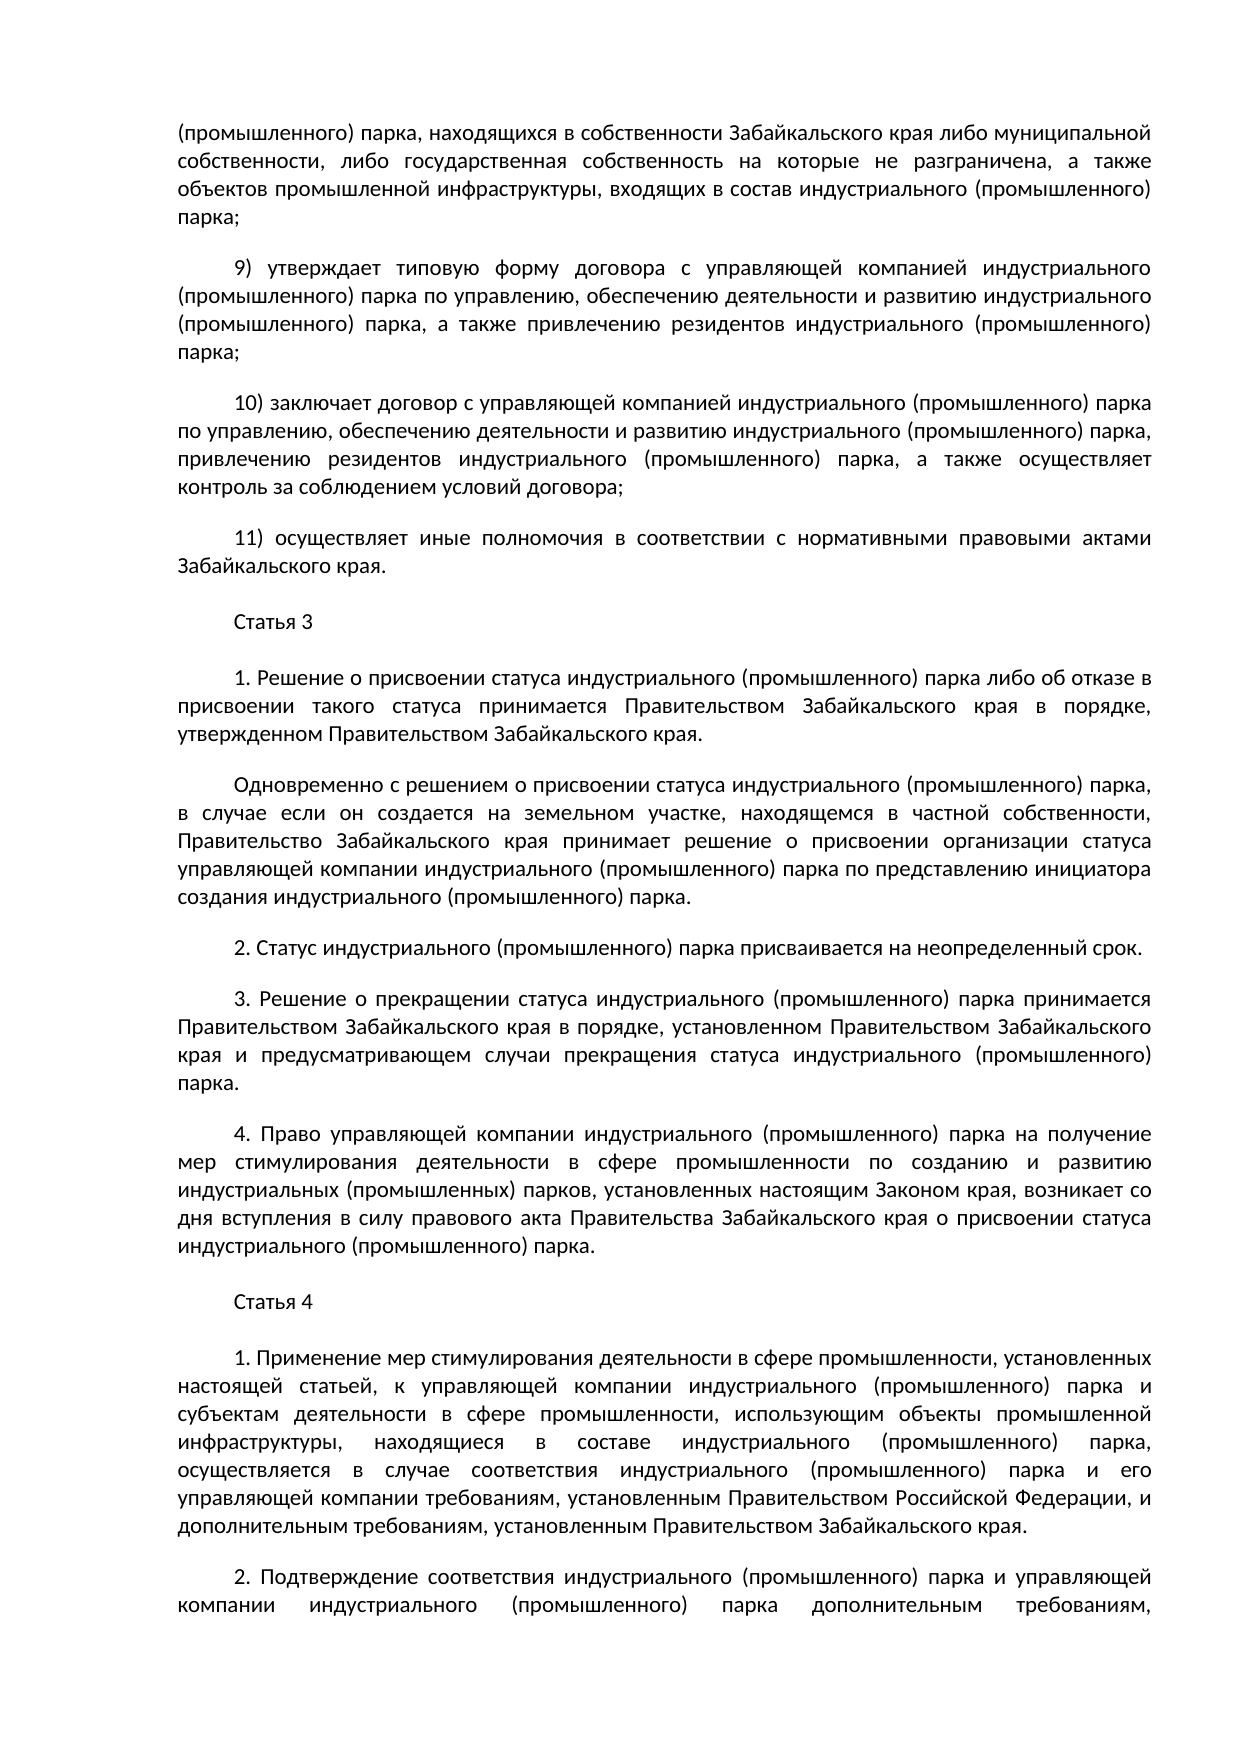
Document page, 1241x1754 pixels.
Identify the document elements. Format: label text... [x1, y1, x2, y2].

text Статья 3 [177, 607, 1152, 635]
text Одновременно с решением о присвоении статуса индустриального (промышленного) парка, в случае если он создается на земельном участке, находящемся в частной собственности, Правительство Забайкальского края принимает решение о присвоении организации статуса управляющей компании индустриального (промышленного) парка по представлению инициатора создания индустриального (промышленного) парка. [177, 770, 1152, 910]
text 10) заключает договор с управляющей компанией индустриального (промышленного) парка по управлению, обеспечению деятельности и развитию индустриального (промышленного) парка, привлечению резидентов индустриального (промышленного) парка, а также осуществляет контроль за соблюдением условий договора; [177, 388, 1152, 500]
text Статья 4 [177, 1287, 1152, 1315]
text 9) утверждает типовую форму договора с управляющей компанией индустриального (промышленного) парка по управлению, обеспечению деятельности и развитию индустриального (промышленного) парка, а также привлечению резидентов индустриального (промышленного) парка; [177, 253, 1152, 365]
text 1. Решение о присвоении статуса индустриального (промышленного) парка либо об отказе в присвоении такого статуса принимается Правительством Забайкальского края в порядке, утвержденном Правительством Забайкальского края. [177, 663, 1152, 747]
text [177, 1562, 1152, 1618]
text 11) осуществляет иные полномочия в соответствии с нормативными правовыми актами Забайкальского края. [177, 523, 1152, 579]
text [177, 118, 1152, 230]
text 4. Право управляющей компании индустриального (промышленного) парка на получение мер стимулирования деятельности в сфере промышленности по созданию и развитию индустриальных (промышленных) парков, установленных настоящим Законом края, возникает со дня вступления в силу правового акта Правительства Забайкальского края о присвоении статуса индустриального (промышленного) парка. [177, 1119, 1152, 1259]
text 2. Статус индустриального (промышленного) парка присваивается на неопределенный срок. [177, 933, 1152, 961]
text 1. Применение мер стимулирования деятельности в сфере промышленности, установленных настоящей статьей, к управляющей компании индустриального (промышленного) парка и субъектам деятельности в сфере промышленности, использующим объекты промышленной инфраструктуры, находящиеся в составе индустриального (промышленного) парка, осуществляется в случае соответствия индустриального (промышленного) парка и его управляющей компании требованиям, установленным Правительством Российской Федерации, и дополнительным требованиям, установленным Правительством Забайкальского края. [177, 1343, 1152, 1539]
text 3. Решение о прекращении статуса индустриального (промышленного) парка принимается Правительством Забайкальского края в порядке, установленном Правительством Забайкальского края и предусматривающем случаи прекращения статуса индустриального (промышленного) парка. [177, 984, 1152, 1096]
